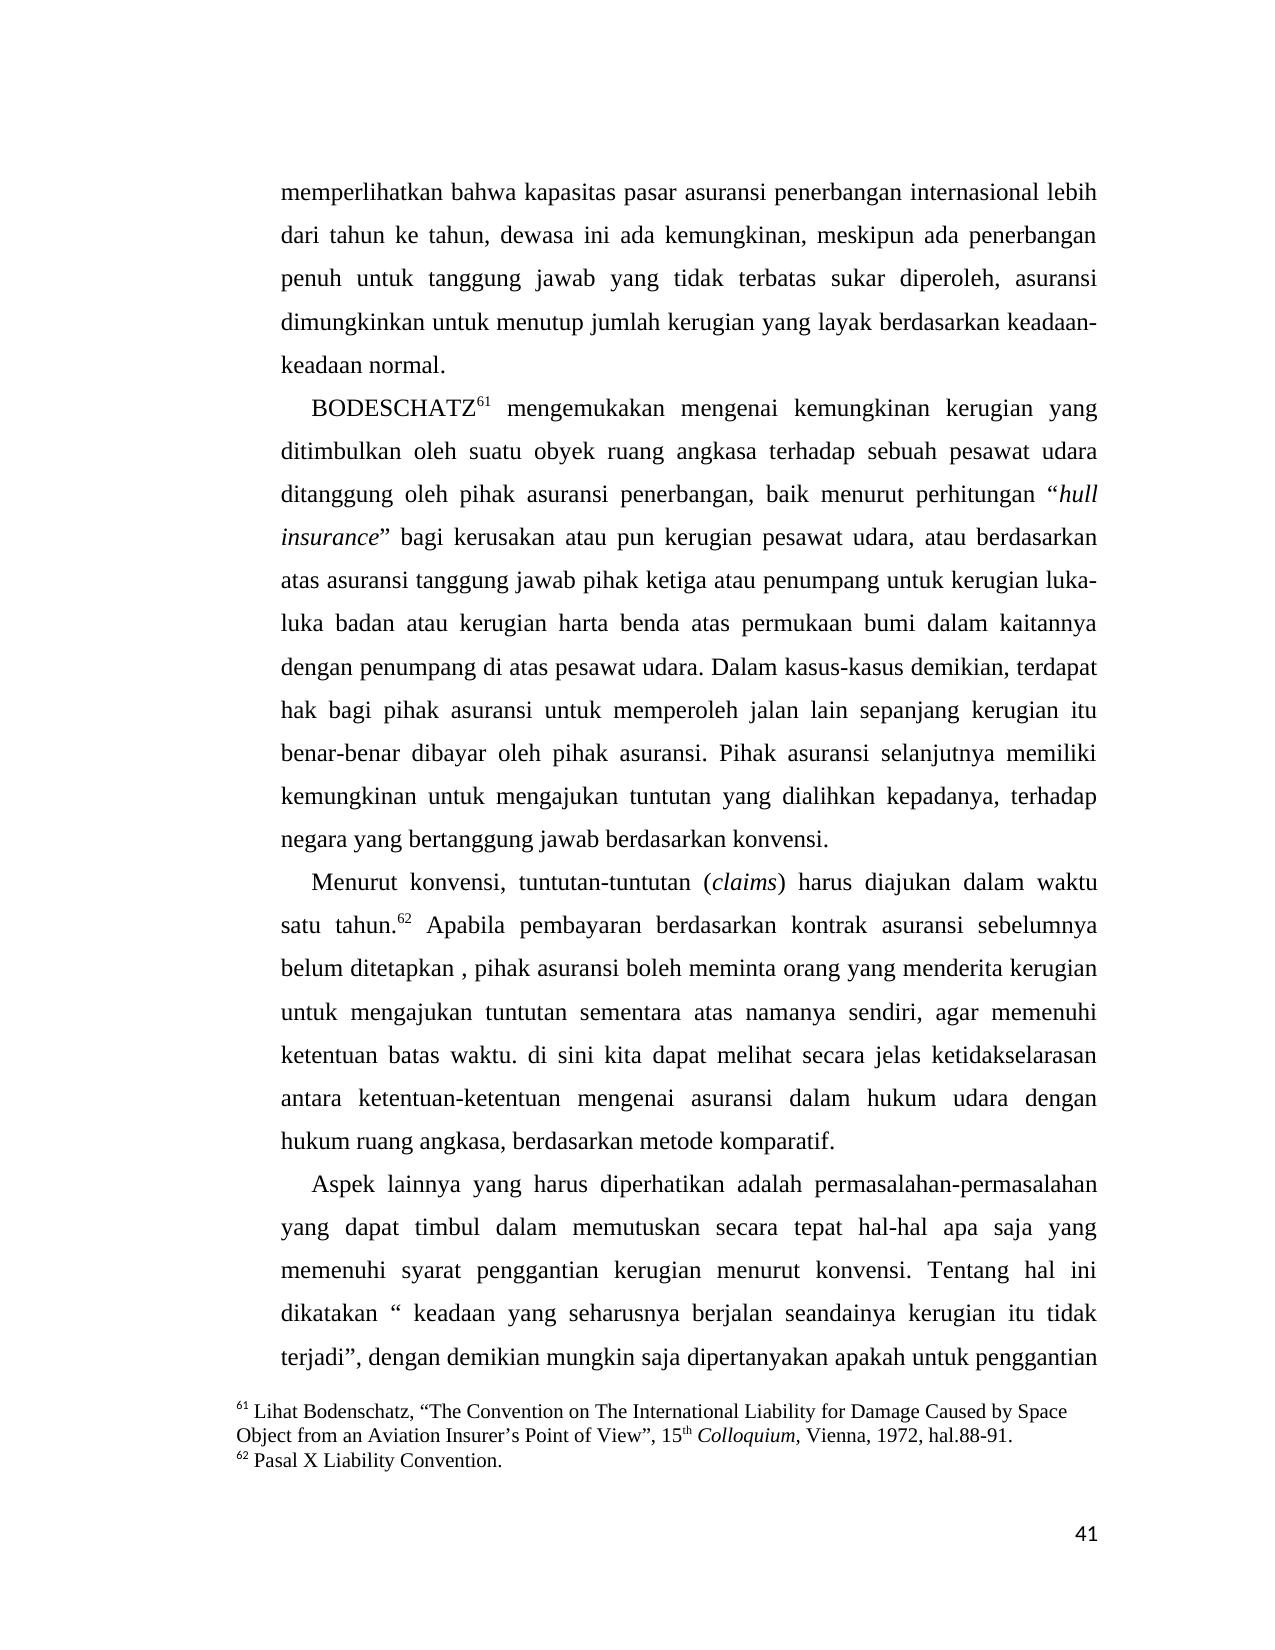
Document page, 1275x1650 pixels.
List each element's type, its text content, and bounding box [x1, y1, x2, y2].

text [281, 177, 1098, 378]
text BODESCHATZ mengemukakan mengenai kemungkinan kerugian yang ditimbulkan oleh suatu obyek ruang angkasa terhadap sebuah pesawat udara ditanggung oleh pihak asuransi penerbangan, baik menurut perhitungan “hull insurance” bagi kerusakan atau pun kerugian pesawat udara, atau berdasarkan atas asuransi tanggung jawab pihak ketiga atau penumpang untuk kerugian luka-luka badan atau kerugian harta benda atas permukaan bumi dalam kaitannya dengan penumpang di atas pesawat udara. Dalam kasus-kasus demikian, terdapat hak bagi pihak asuransi untuk memperoleh jalan lain sepanjang kerugian itu benar-benar dibayar oleh pihak asuransi. Pihak asuransi selanjutnya memiliki kemungkinan untuk mengajukan tuntutan yang dialihkan kepadanya, terhadap negara yang bertanggung jawab berdasarkan konvensi. [281, 393, 1098, 853]
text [281, 1169, 1098, 1370]
text Menurut konvensi, tuntutan-tuntutan (claims) harus diajukan dalam waktu satu tahun. Apabila pembayaran berdasarkan kontrak asuransi sebelumnya belum ditetapkan , pihak asuransi boleh meminta orang yang menderita kerugian untuk mengajukan tuntutan sementara atas namanya sendiri, agar memenuhi ketentuan batas waktu. di sini kita dapat melihat secara jelas ketidakselarasan antara ketentuan-ketentuan mengenai asuransi dalam hukum udara dengan hukum ruang angkasa, berdasarkan metode komparatif. [281, 867, 1098, 1155]
